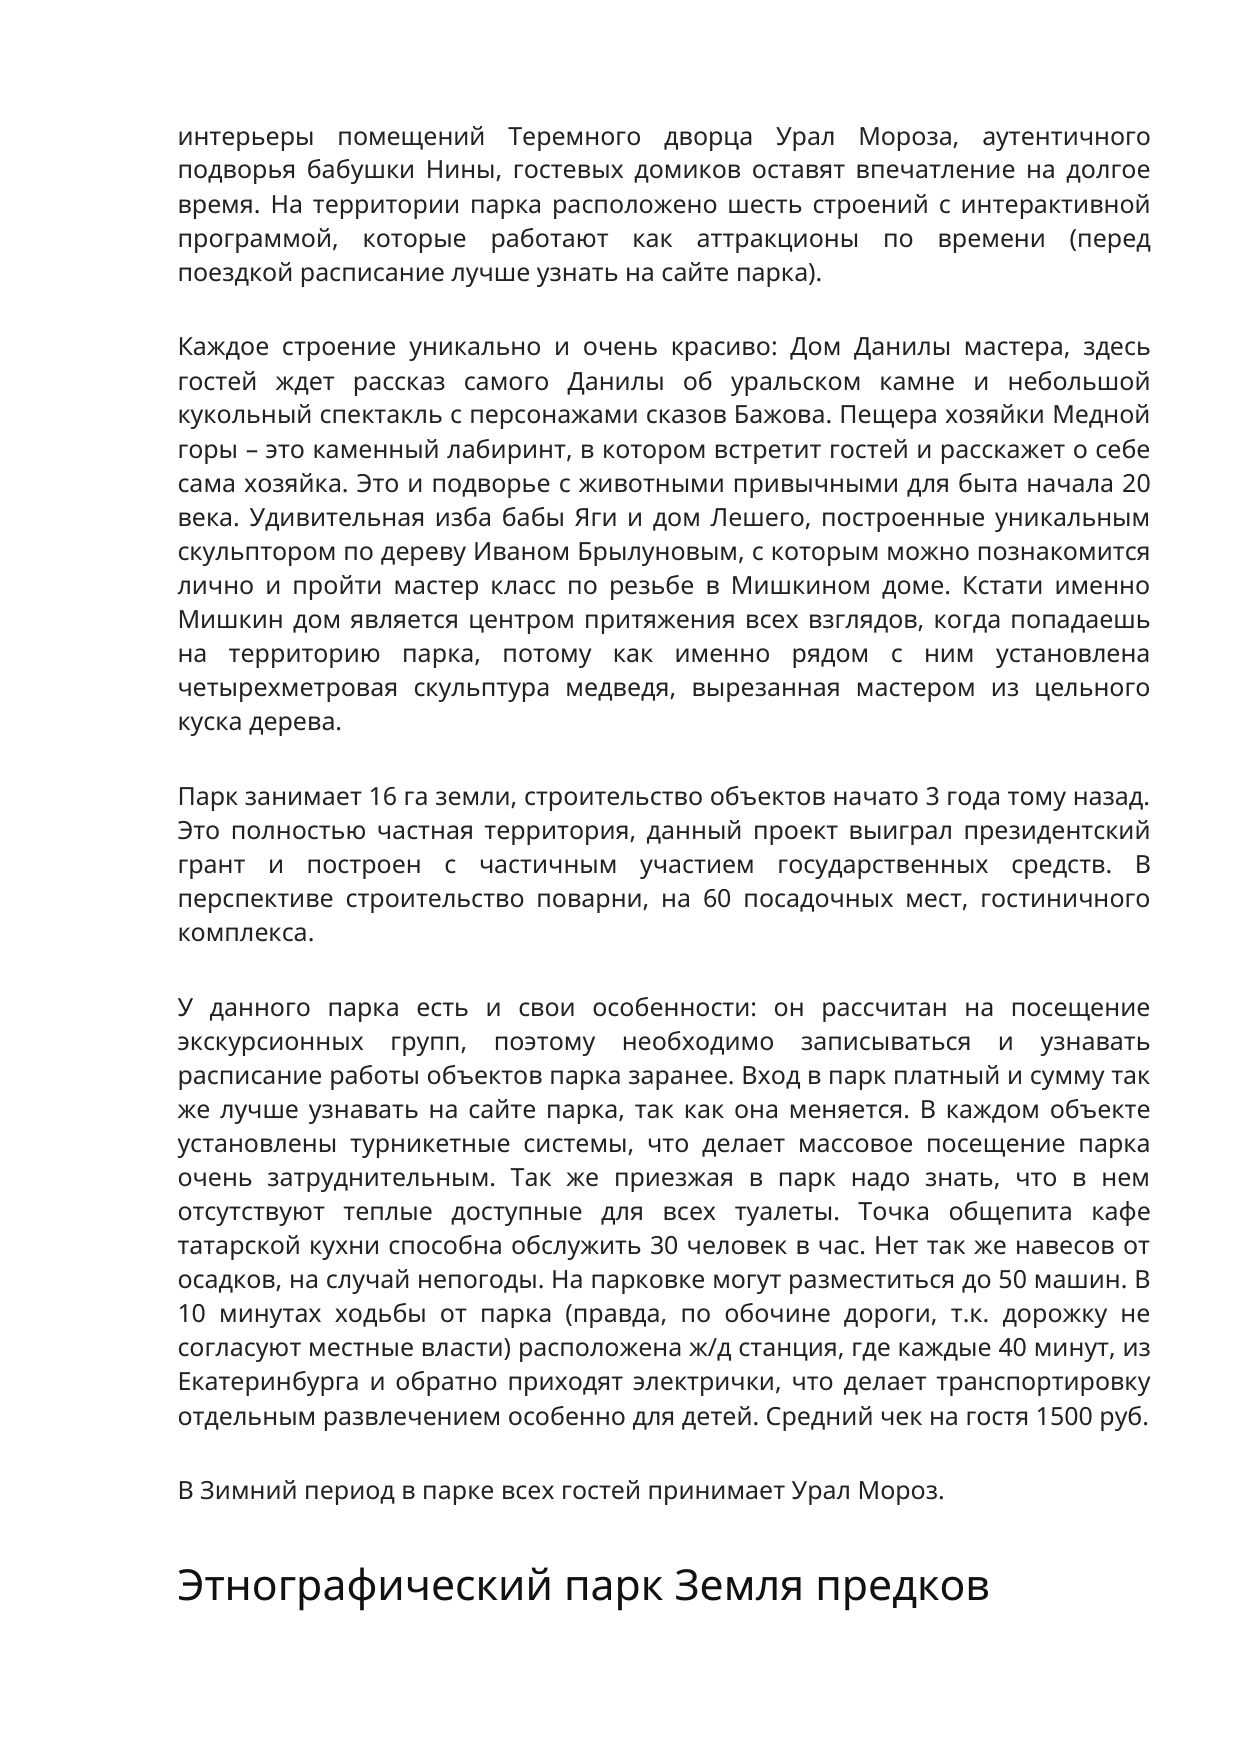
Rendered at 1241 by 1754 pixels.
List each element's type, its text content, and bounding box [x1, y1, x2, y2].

text Парк занимает 16 га земли, строительство объектов начато 3 года тому назад. Это полностью частная территория, данный проект выиграл президентский грант и построен с частичным участием государственных средств. В перспективе строительство поварни, на 60 посадочных мест, гостиничного комплекса. [177, 778, 1152, 949]
text В Зимний период в парке всех гостей принимает Урал Мороз. [177, 1473, 1152, 1507]
text Этнографический парк Земля предков [177, 1554, 1152, 1613]
text У данного парка есть и свои особенности: он рассчитан на посещение экскурсионных групп, поэтому необходимо записываться и узнавать расписание работы объектов парка заранее. Вход в парк платный и сумму так же лучше узнавать на сайте парка, так как она меняется. В каждом объекте установлены турникетные системы, что делает массовое посещение парка очень затруднительным. Так же приезжая в парк надо знать, что в нем отсутствуют теплые доступные для всех туалеты. Точка общепита кафе татарской кухни способна обслужить 30 человек в час. Нет так же навесов от осадков, на случай непогоды. На парковке могут разместиться до 50 машин. В 10 минутах ходьбы от парка (правда, по обочине дороги, т.к. дорожку не согласуют местные власти) расположена ж/д станция, где каждые 40 минут, из Екатеринбурга и обратно приходят электрички, что делает транспортировку отдельным развлечением особенно для детей. Средний чек на гостя 1500 руб. [177, 989, 1152, 1432]
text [177, 118, 1152, 288]
text Каждое строение уникально и очень красиво: Дом Данилы мастера, здесь гостей ждет рассказ самого Данилы об уральском камне и небольшой кукольный спектакль с персонажами сказов Бажова. Пещера хозяйки Медной горы – это каменный лабиринт, в котором встретит гостей и расскажет о себе сама хозяйка. Это и подворье с животными привычными для быта начала 20 века. Удивительная изба бабы Яги и дом Лешего, построенные уникальным скульптором по дереву Иваном Брылуновым, с которым можно познакомится лично и пройти мастер класс по резьбе в Мишкином доме. Кстати именно Мишкин дом является центром притяжения всех взглядов, когда попадаешь на территорию парка, потому как именно рядом с ним установлена четырехметровая скульптура медведя, вырезанная мастером из цельного куска дерева. [177, 329, 1152, 738]
